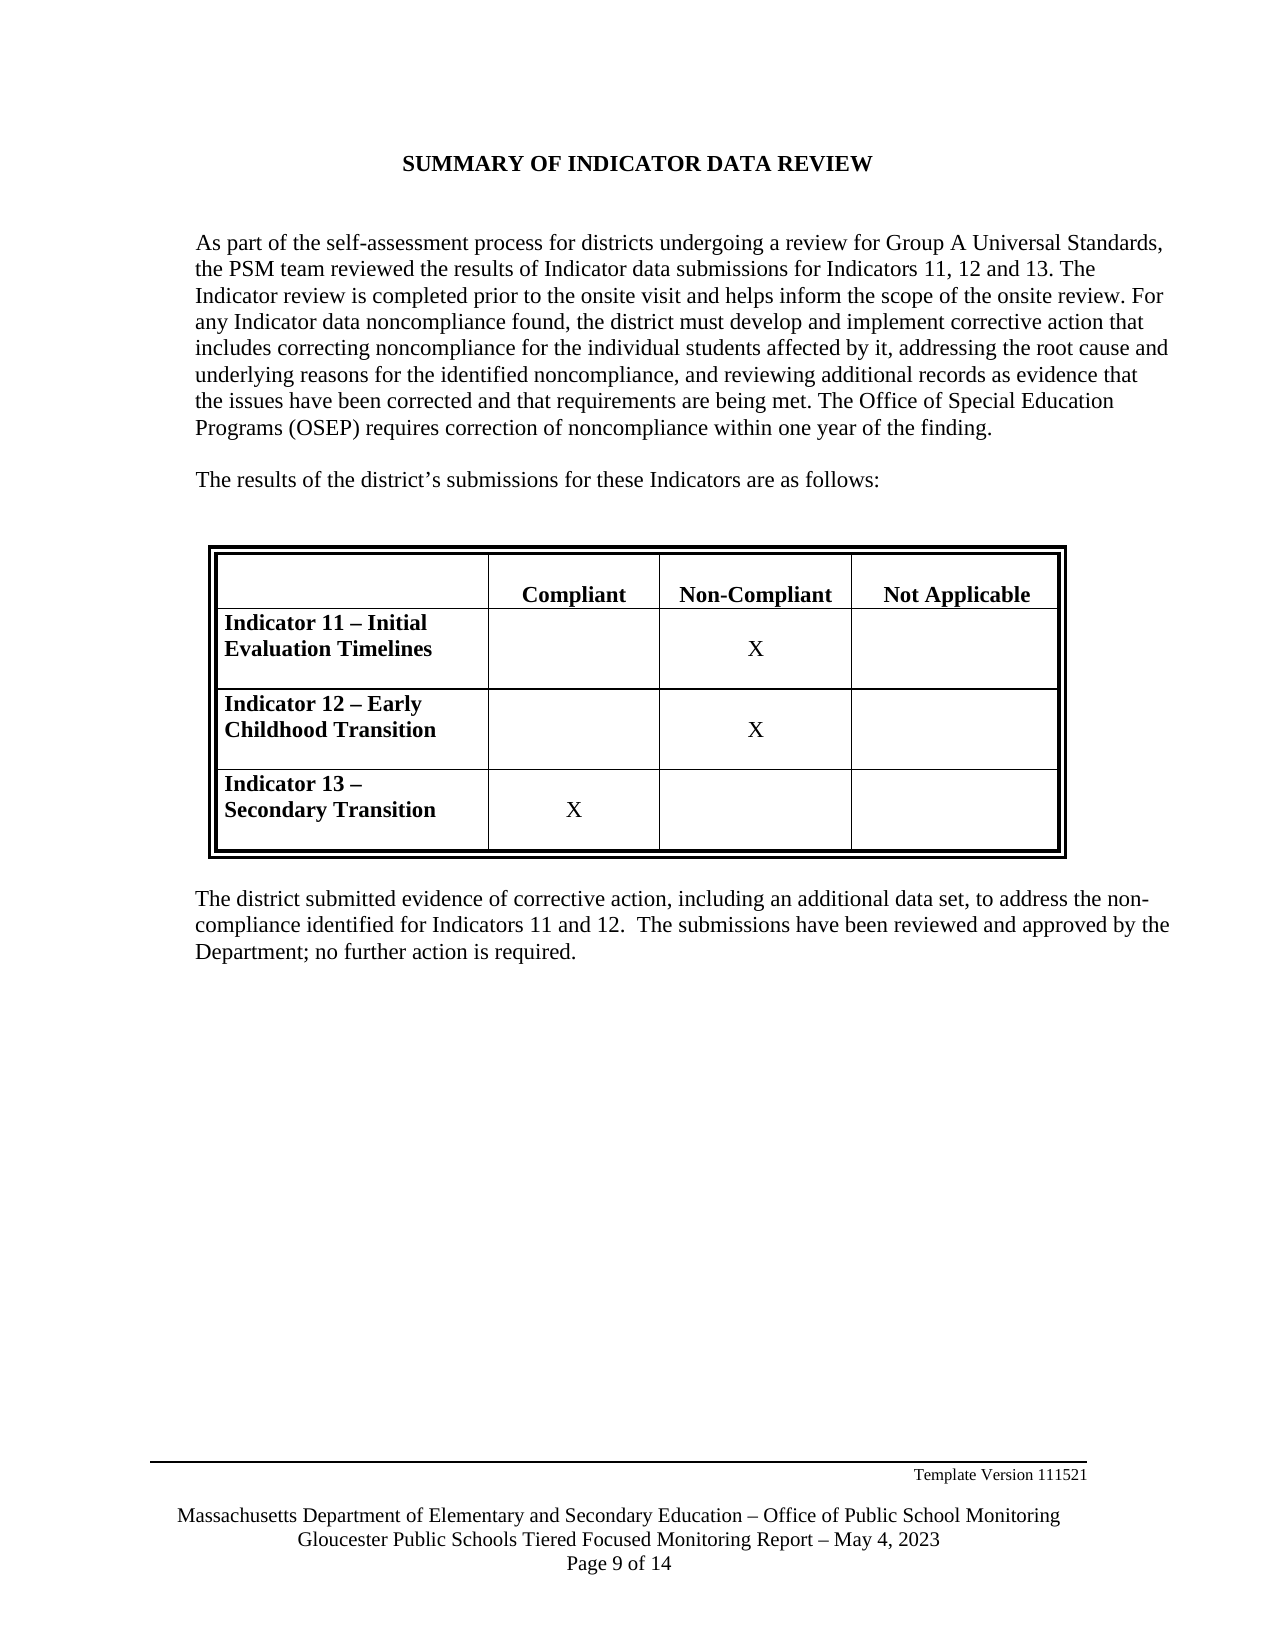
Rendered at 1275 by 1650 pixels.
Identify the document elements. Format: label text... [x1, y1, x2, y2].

text The results of the district’s submissions for these Indicators are as follows: [195, 466, 1172, 493]
subtitle SUMMARY OF INDICATOR DATA REVIEW [150, 150, 1125, 176]
table_cell X [489, 770, 659, 849]
text As part of the self-assessment process for districts undergoing a review for Group A Universal Standards, the PSM team reviewed the results of Indicator data submissions for Indicators 11, 12 and 13. The Indicator review is completed prior to the onsite visit and helps inform the scope of the onsite review. For any Indicator data noncompliance found, the district must develop and implement corrective action that includes correcting noncompliance for the individual students affected by it, addressing the root cause and underlying reasons for the identified noncompliance, and reviewing additional records as evidence that the issues have been corrected and that requirements are being met. The Office of Special Education Programs (OSEP) requires correction of noncompliance within one year of the finding. [195, 229, 1172, 440]
table_cell [660, 770, 851, 849]
table_cell X [660, 690, 851, 769]
table_cell [852, 609, 1057, 688]
table_cell X [660, 609, 851, 688]
table_header Compliant [489, 555, 659, 607]
table_cell Indicator 11 – Initial Evaluation Timelines [218, 609, 488, 688]
table_header Not Applicable [852, 549, 1062, 607]
table_cell [489, 609, 659, 688]
table_cell Indicator 13 – Secondary Transition [218, 770, 488, 849]
table_cell [852, 690, 1057, 769]
table_cell [489, 690, 659, 769]
text The district submitted evidence of corrective action, including an additional data set, to address the non-compliance identified for Indicators 11 and 12. The submissions have been reviewed and approved by the Department; no further action is required. [195, 885, 1172, 964]
table_header Non-Compliant [660, 555, 851, 607]
table_cell [852, 770, 1057, 849]
table_header [213, 549, 488, 607]
table_cell Indicator 12 – Early Childhood Transition [218, 690, 488, 769]
